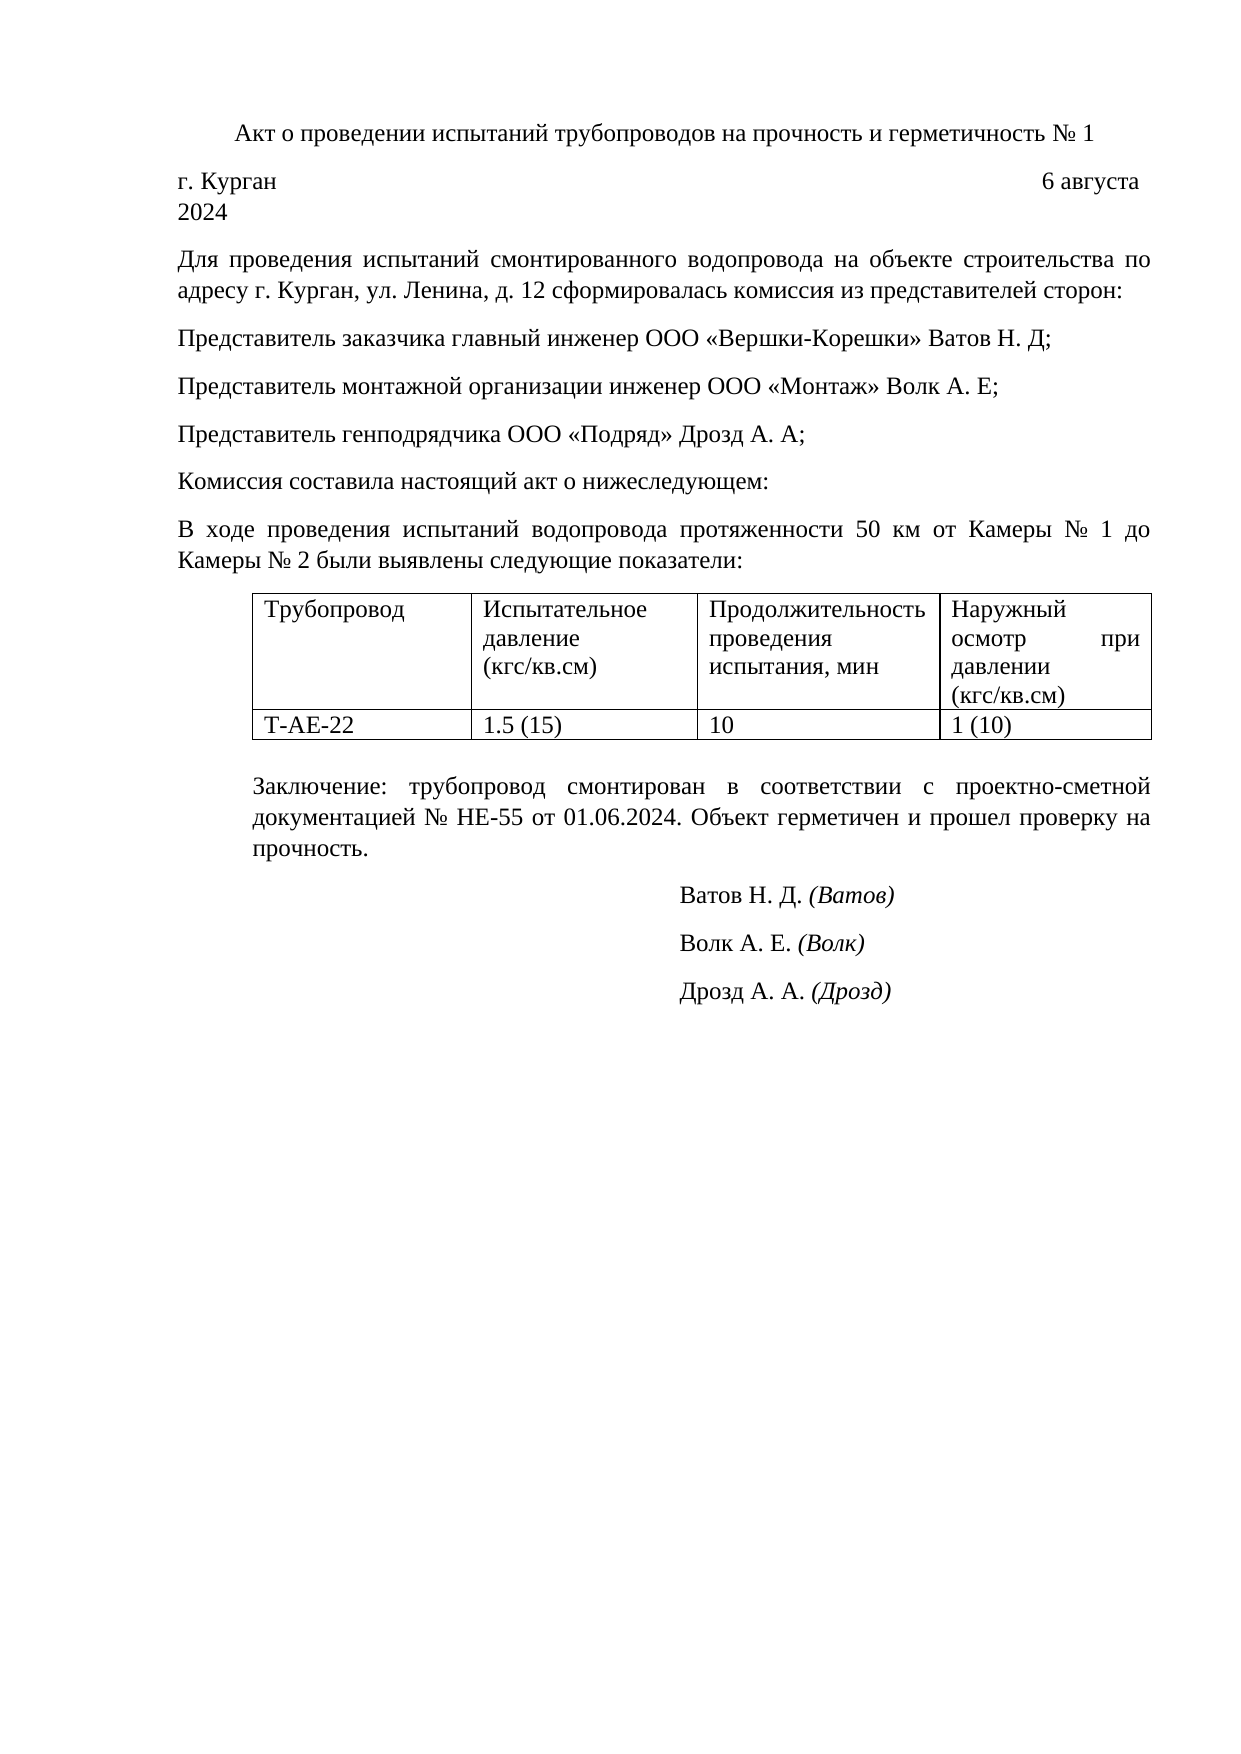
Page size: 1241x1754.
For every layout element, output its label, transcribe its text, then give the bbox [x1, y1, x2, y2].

text Ватов Н. Д. (Ватов) [679, 881, 1152, 909]
table_cell Т-АЕ-22 [253, 710, 471, 739]
text Дрозд А. А. (Дрозд) [679, 976, 1152, 1005]
text Акт о проведении испытаний трубопроводов на прочность и герметичность № 1 [177, 118, 1152, 147]
table_header Наружный осмотр при давлении (кгс/кв.см) [941, 594, 1151, 709]
table_cell 1 (10) [941, 710, 1151, 739]
text Представитель заказчика главный инженер ООО «Вершки-Корешки» Ватов Н. Д; [177, 323, 1152, 352]
table_cell 10 [698, 710, 939, 739]
text г. Курган 6 августа 2024 [177, 166, 1152, 226]
text Представитель генподрядчика ООО «Подряд» Дрозд А. А; [177, 419, 1152, 447]
text Для проведения испытаний смонтированного водопровода на объекте строительства по адресу г. Курган, ул. Ленина, д. 12 сформировалась комиссия из представителей сторон: [177, 244, 1152, 304]
table_cell 1.5 (15) [472, 710, 697, 739]
text В ходе проведения испытаний водопровода протяженности 50 км от Камеры № 1 до Камеры № 2 были выявлены следующие показатели: [177, 514, 1152, 574]
table_header Испытательное давление (кгс/кв.см) [472, 594, 697, 709]
text Волк А. Е. (Волк) [679, 928, 1152, 957]
text Представитель монтажной организации инженер ООО «Монтаж» Волк А. Е; [177, 371, 1152, 400]
table_header Продолжительность проведения испытания, мин [698, 594, 939, 709]
table_header Трубопровод [253, 594, 471, 709]
list Заключение: трубопровод смонтирован в соответствии с проектно-сметной документацией № НЕ-55 от 01.06.2024. Объект герметичен и прошел проверку на прочность. [252, 771, 1152, 862]
text Комиссия составила настоящий акт о нижеследующем: [177, 466, 1152, 495]
